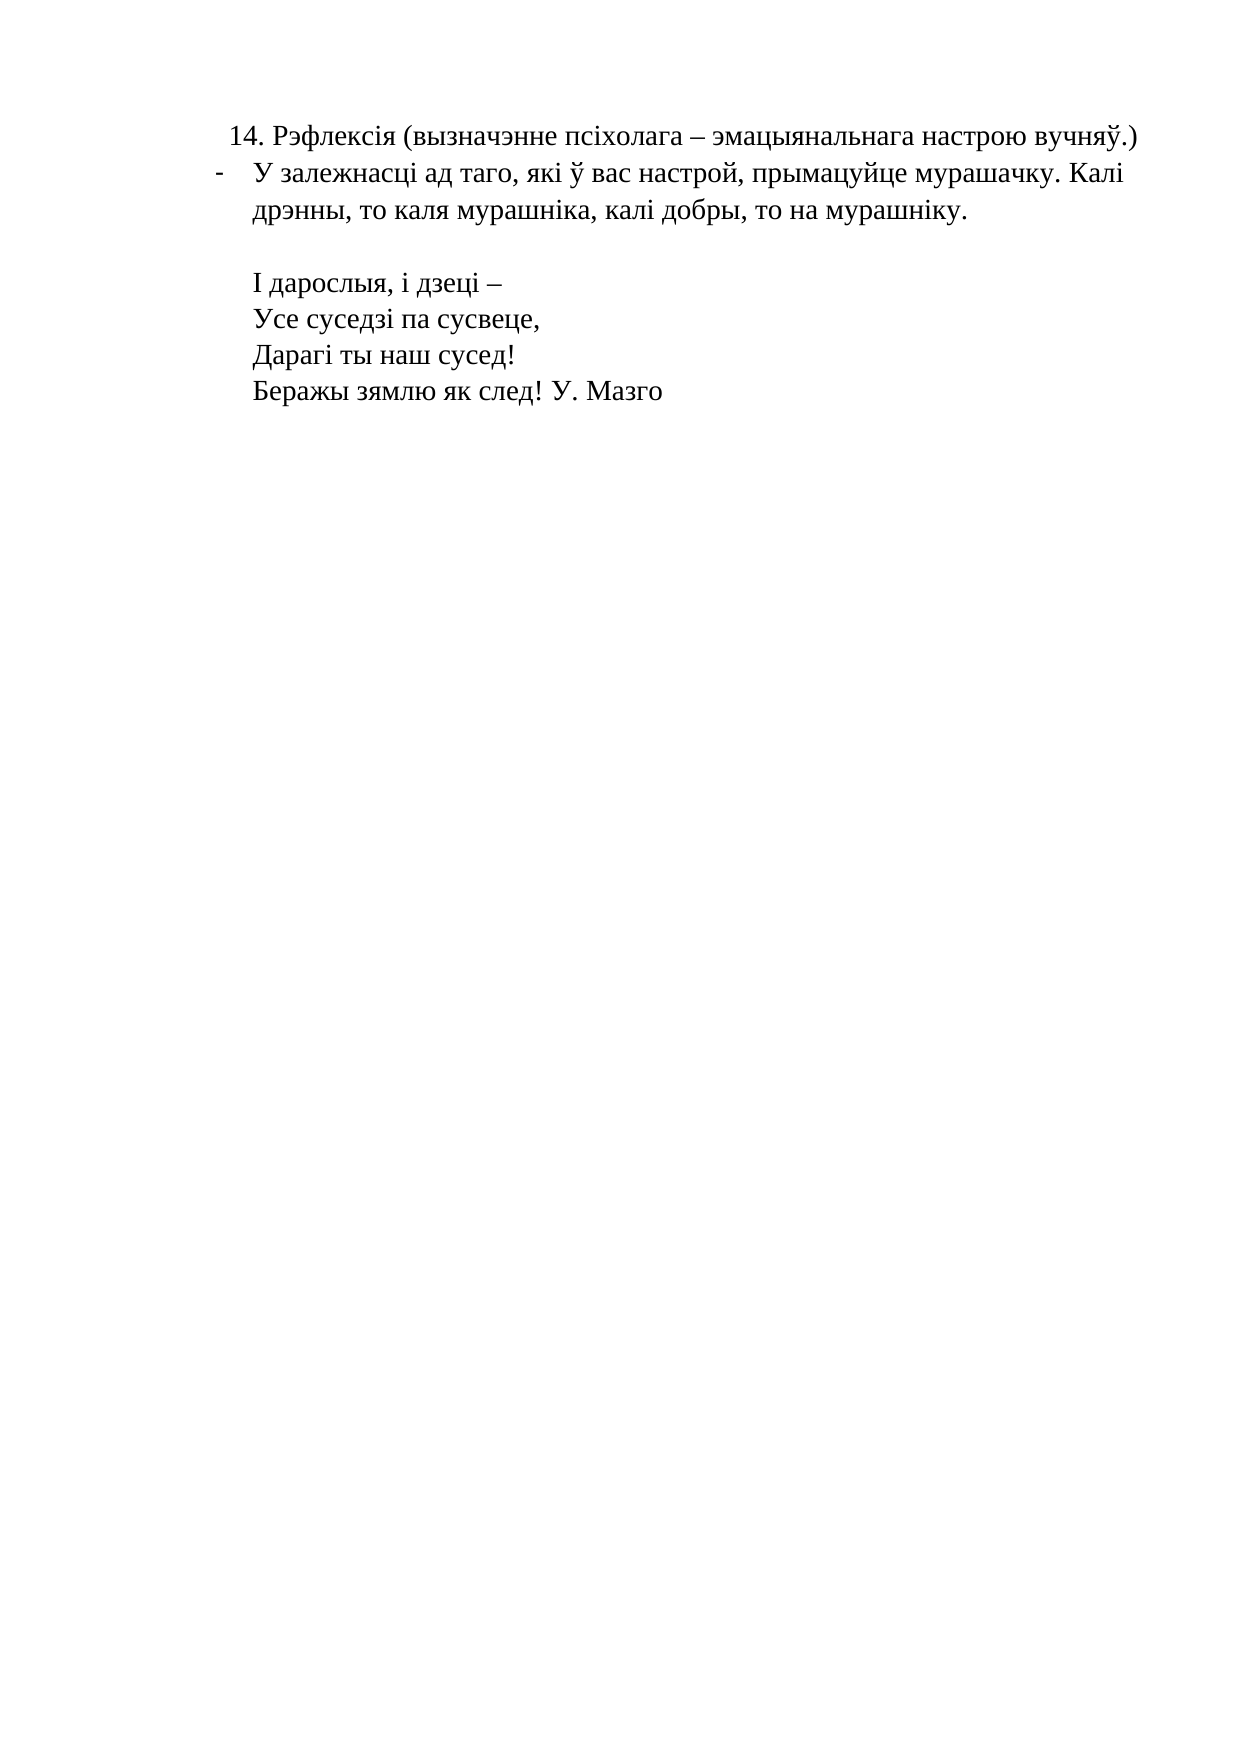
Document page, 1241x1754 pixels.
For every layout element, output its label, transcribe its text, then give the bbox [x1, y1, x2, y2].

text 14. Рэфлексія (вызначэнне псіхолага – эмацыянальнага настрою вучняў.) [177, 118, 1152, 152]
list Беражы зямлю як след! У. Мазго [252, 373, 1152, 407]
list Дарагі ты наш сусед! [252, 337, 1152, 371]
list І дарослыя, і дзеці – [252, 265, 1152, 298]
list У залежнасці ад таго, які ў вас настрой, прымацуйце мурашачку. Калі дрэнны, то каля мурашніка, калі добры, то на мурашніку. [215, 154, 1152, 226]
list Усе суседзі па сусвеце, [252, 301, 1152, 334]
